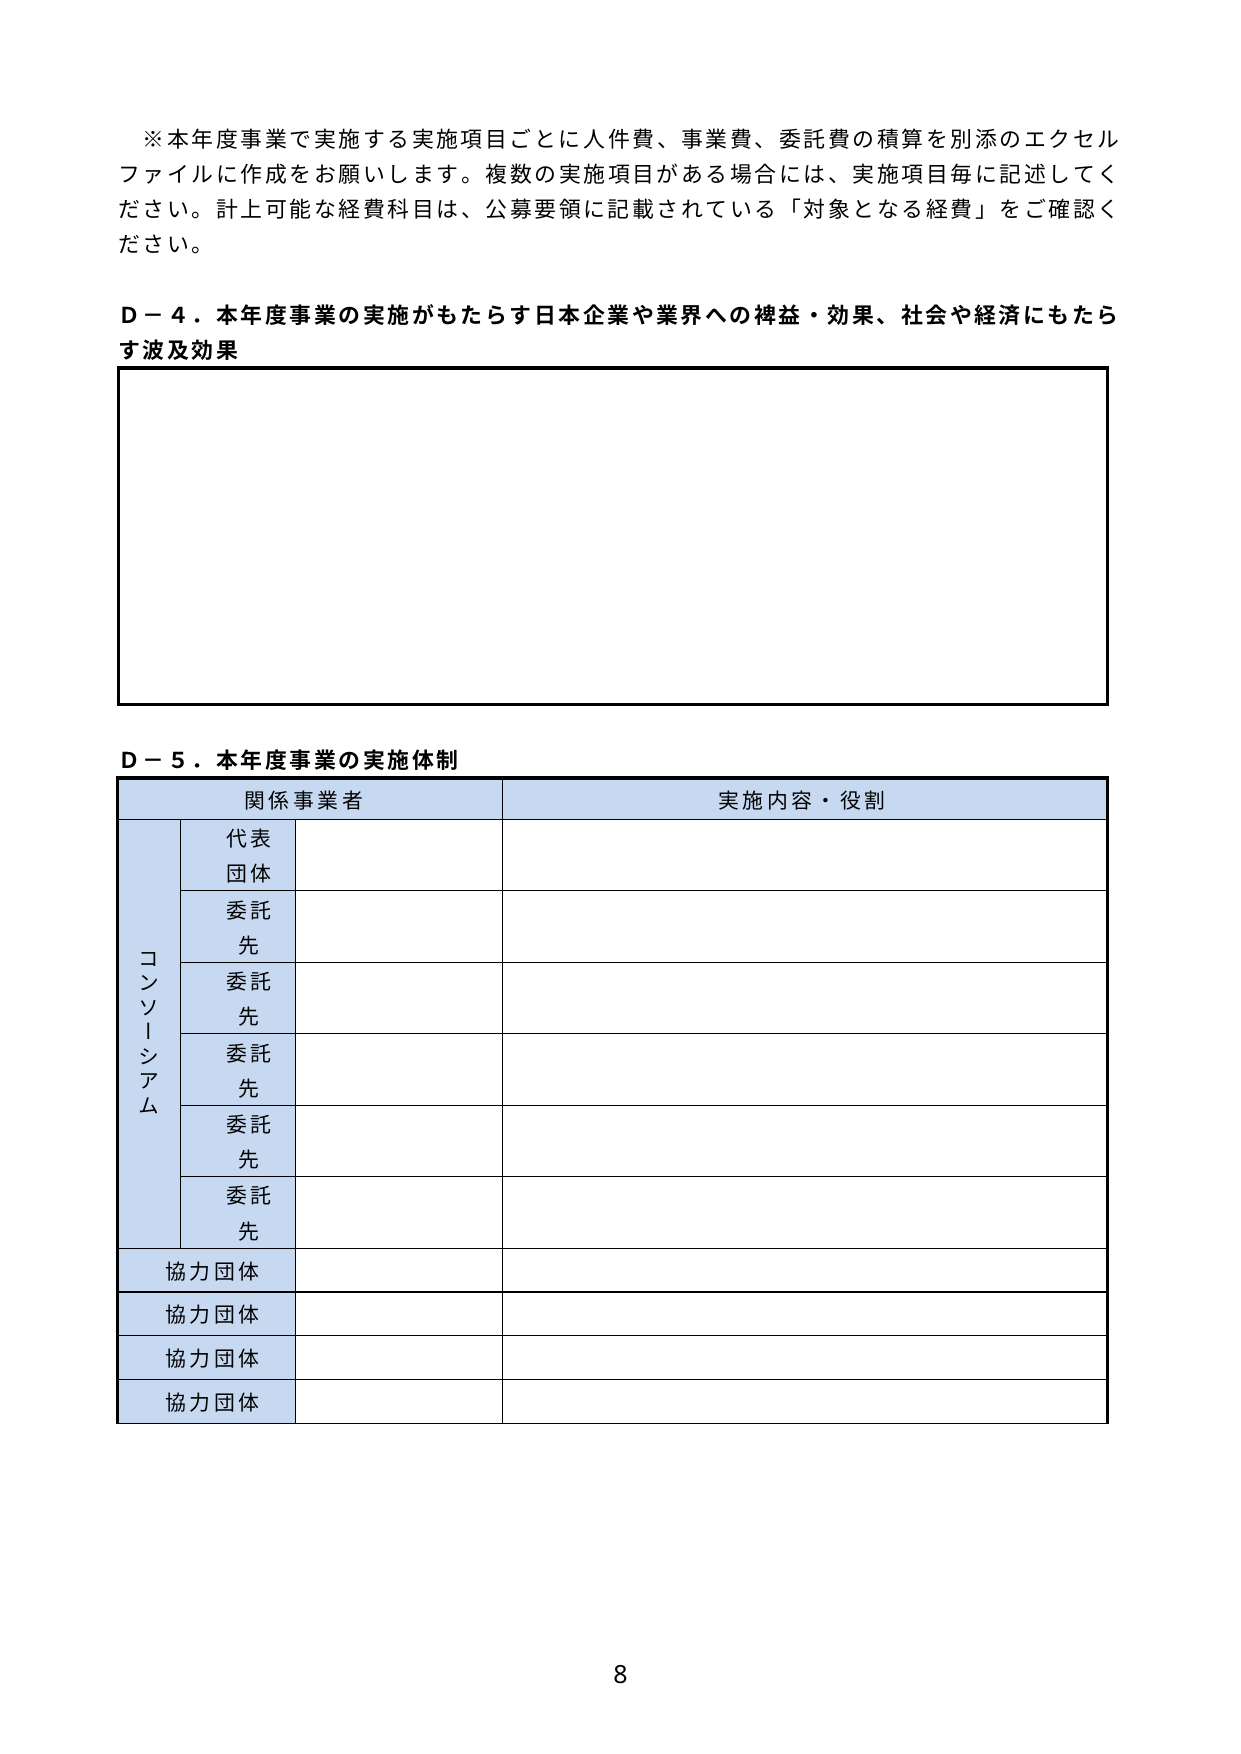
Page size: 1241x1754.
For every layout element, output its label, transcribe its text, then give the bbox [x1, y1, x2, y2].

table_cell 委託先 [181, 891, 295, 962]
table_cell [503, 1034, 1106, 1105]
table_cell [296, 820, 502, 890]
table_cell 委託先 [181, 1177, 295, 1248]
table_cell 委託先 [181, 963, 295, 1033]
table_cell [503, 891, 1106, 962]
table_cell 協力団体 [119, 1293, 295, 1335]
text Ｄ－４．本年度事業の実施がもたらす日本企業や業界への裨益・効果、社会や経済にもたらす波及効果 [118, 296, 1122, 366]
text ※本年度事業で実施する実施項目ごとに人件費、事業費、委託費の積算を別添のエクセルファイルに作成をお願いします。複数の実施項目がある場合には、実施項目毎に記述してください。計上可能な経費科目は、公募要領に記載されている「対象となる経費」をご確認ください。 [118, 120, 1122, 261]
table_cell コンソーシアム [119, 820, 180, 1248]
table_cell [296, 891, 502, 962]
table_cell 協力団体 [119, 1380, 295, 1423]
table_cell 代表団体 [181, 820, 295, 890]
text Ｄ－５．本年度事業の実施体制 [118, 741, 1122, 776]
table_cell [296, 1336, 502, 1379]
table_cell [296, 1249, 502, 1291]
table_cell [503, 1293, 1106, 1335]
table_cell [503, 1177, 1106, 1248]
table_header 実施内容・役割 [503, 780, 1106, 819]
table_cell 委託先 [181, 1034, 295, 1105]
table_cell [296, 1034, 502, 1105]
table_cell 委託先 [181, 1106, 295, 1176]
table_cell [503, 1249, 1106, 1291]
table_cell [503, 1336, 1106, 1379]
table_cell [296, 1177, 502, 1248]
table_header 関係事業者 [119, 780, 502, 819]
table_cell [296, 1293, 502, 1335]
table_cell [503, 1106, 1106, 1176]
table_cell 協力団体 [119, 1249, 295, 1291]
table_cell [503, 963, 1106, 1033]
table_cell [296, 963, 502, 1033]
table_header [120, 370, 1106, 703]
table_cell [296, 1106, 502, 1176]
table_cell [503, 820, 1106, 890]
table_cell [296, 1380, 502, 1423]
table_cell 協力団体 [119, 1336, 295, 1379]
table_cell [503, 1380, 1106, 1423]
